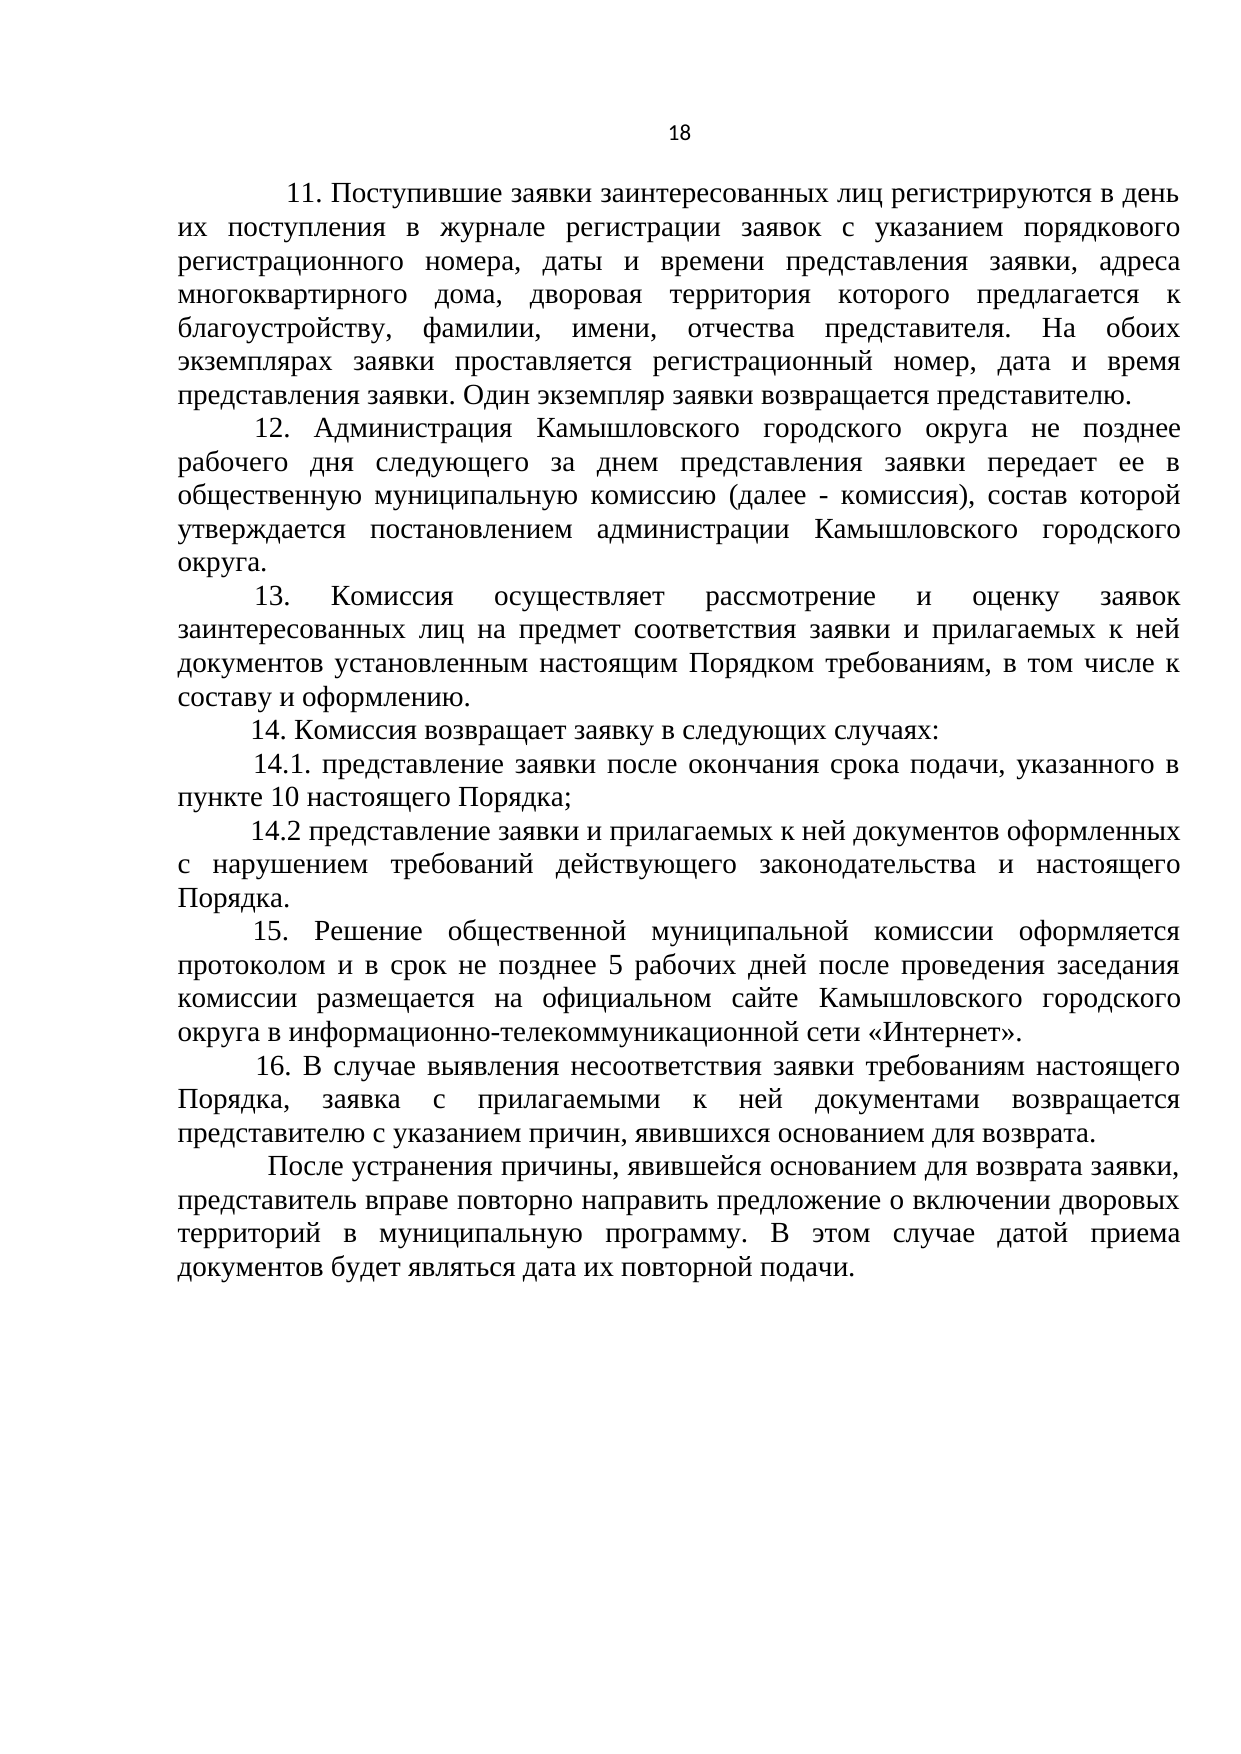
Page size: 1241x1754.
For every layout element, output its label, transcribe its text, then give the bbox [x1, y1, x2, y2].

text 14. Комиссия возвращает заявку в следующих случаях: [177, 712, 1181, 746]
text 16. В случае выявления несоответствия заявки требованиям настоящего Порядка, заявка с прилагаемыми к ней документами возвращается представителю с указанием причин, явившихся основанием для возврата. [177, 1048, 1181, 1148]
text 13. Комиссия осуществляет рассмотрение и оценку заявок заинтересованных лиц на предмет соответствия заявки и прилагаемых к ней документов установленным настоящим Порядком требованиям, в том числе к составу и оформлению. [177, 578, 1181, 712]
text 14.2 представление заявки и прилагаемых к ней документов оформленных с нарушением требований действующего законодательства и настоящего Порядка. [177, 813, 1181, 913]
text 15. Решение общественной муниципальной комиссии оформляется протоколом и в срок не позднее 5 рабочих дней после проведения заседания комиссии размещается на официальном сайте Камышловского городского округа в информационно-телекоммуникационной сети «Интернет». [177, 913, 1181, 1048]
text После устранения причины, явившейся основанием для возврата заявки, представитель вправе повторно направить предложение о включении дворовых территорий в муниципальную программу. В этом случае датой приема документов будет являться дата их повторной подачи. [177, 1148, 1181, 1282]
text 12. Администрация Камышловского городского округа не позднее рабочего дня следующего за днем представления заявки передает ее в общественную муниципальную комиссию (далее - комиссия), состав которой утверждается постановлением администрации Камышловского городского округа. [177, 410, 1181, 578]
text 11. Поступившие заявки заинтересованных лиц регистрируются в день их поступления в журнале регистрации заявок с указанием порядкового регистрационного номера, даты и времени представления заявки, адреса многоквартирного дома, дворовая территория которого предлагается к благоустройству, фамилии, имени, отчества представителя. На обоих экземплярах заявки проставляется регистрационный номер, дата и время представления заявки. Один экземпляр заявки возвращается представителю. [177, 176, 1181, 410]
text 14.1. представление заявки после окончания срока подачи, указанного в пункте 10 настоящего Порядка; [177, 746, 1181, 813]
